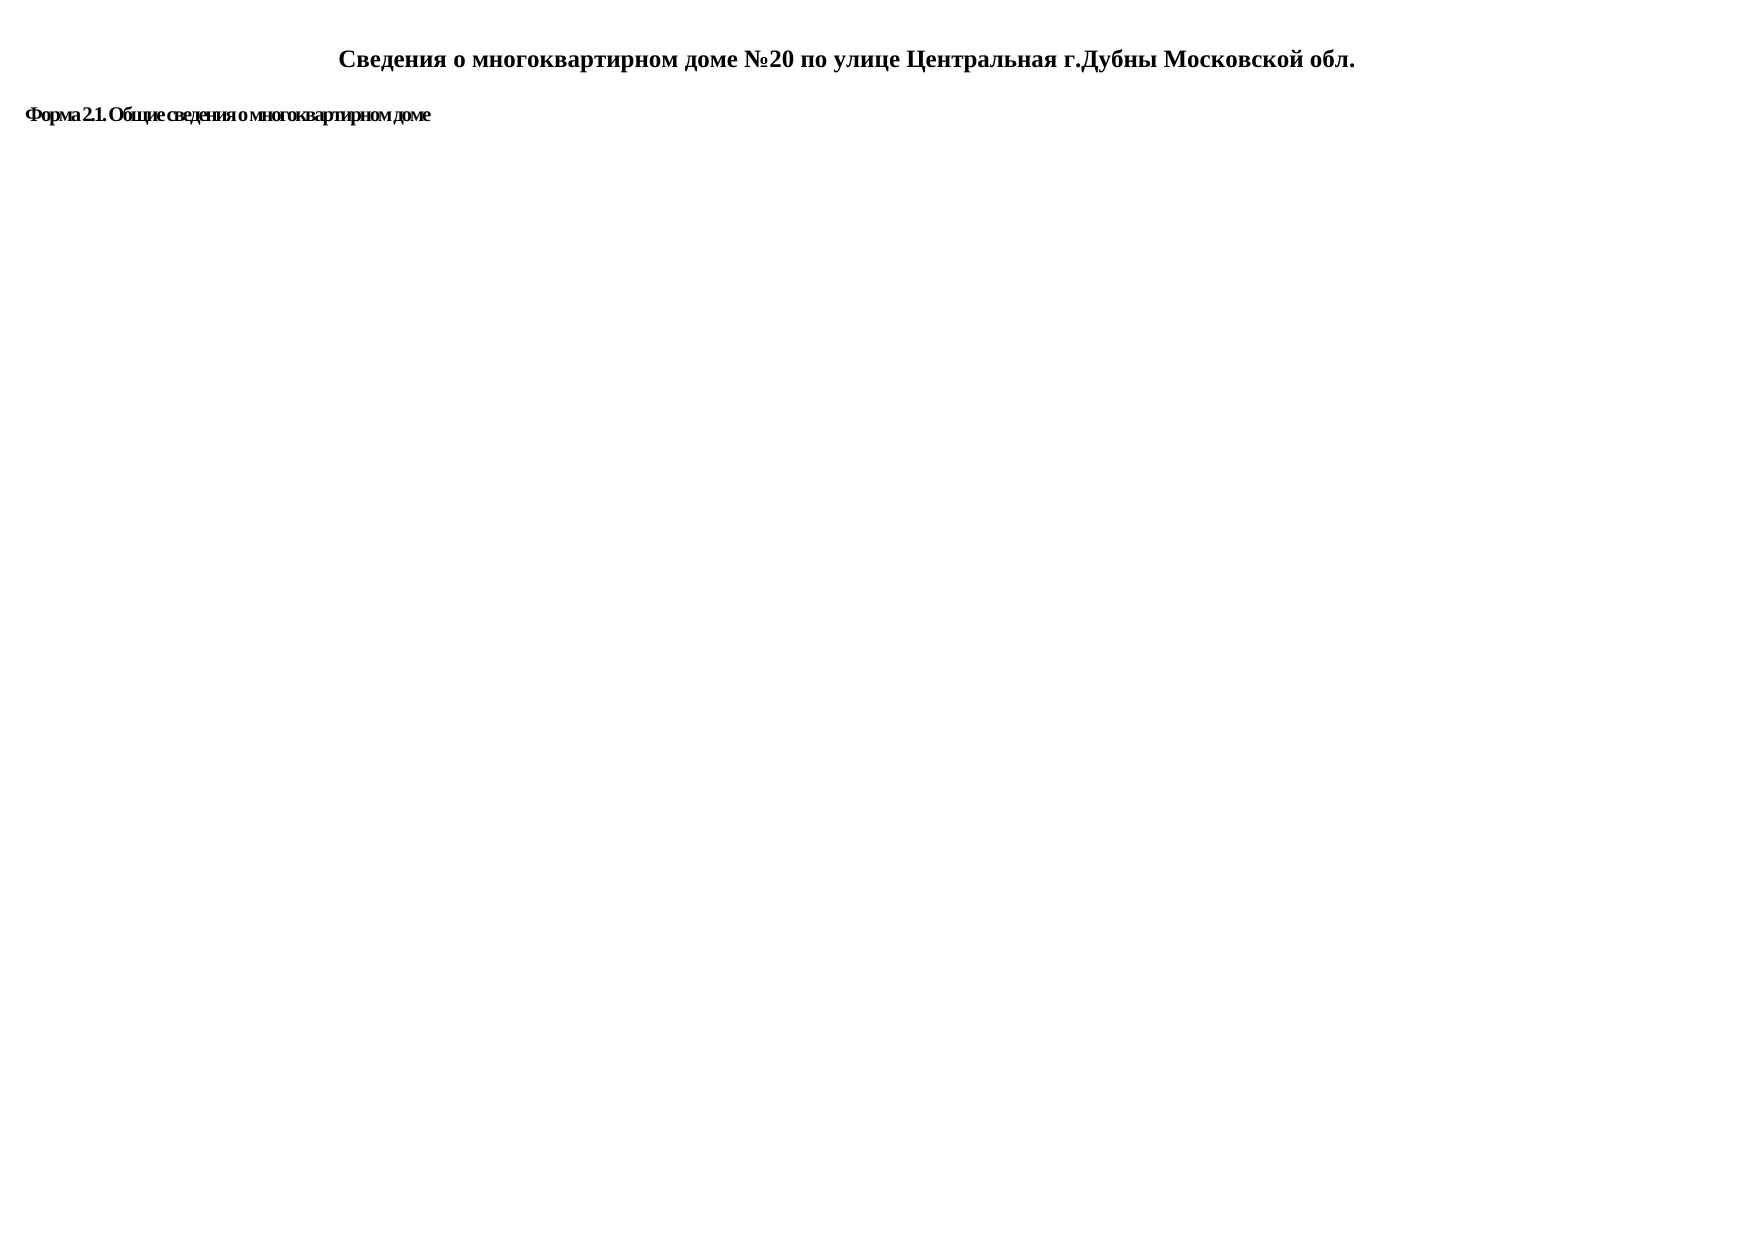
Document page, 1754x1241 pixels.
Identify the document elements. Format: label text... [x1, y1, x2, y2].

text Форма 2.1. Общие сведения о многоквартирном доме [25, 102, 1668, 126]
text Сведения о многоквартирном доме №20 по улице Центральная г.Дубны Московской обл. [25, 44, 1668, 73]
